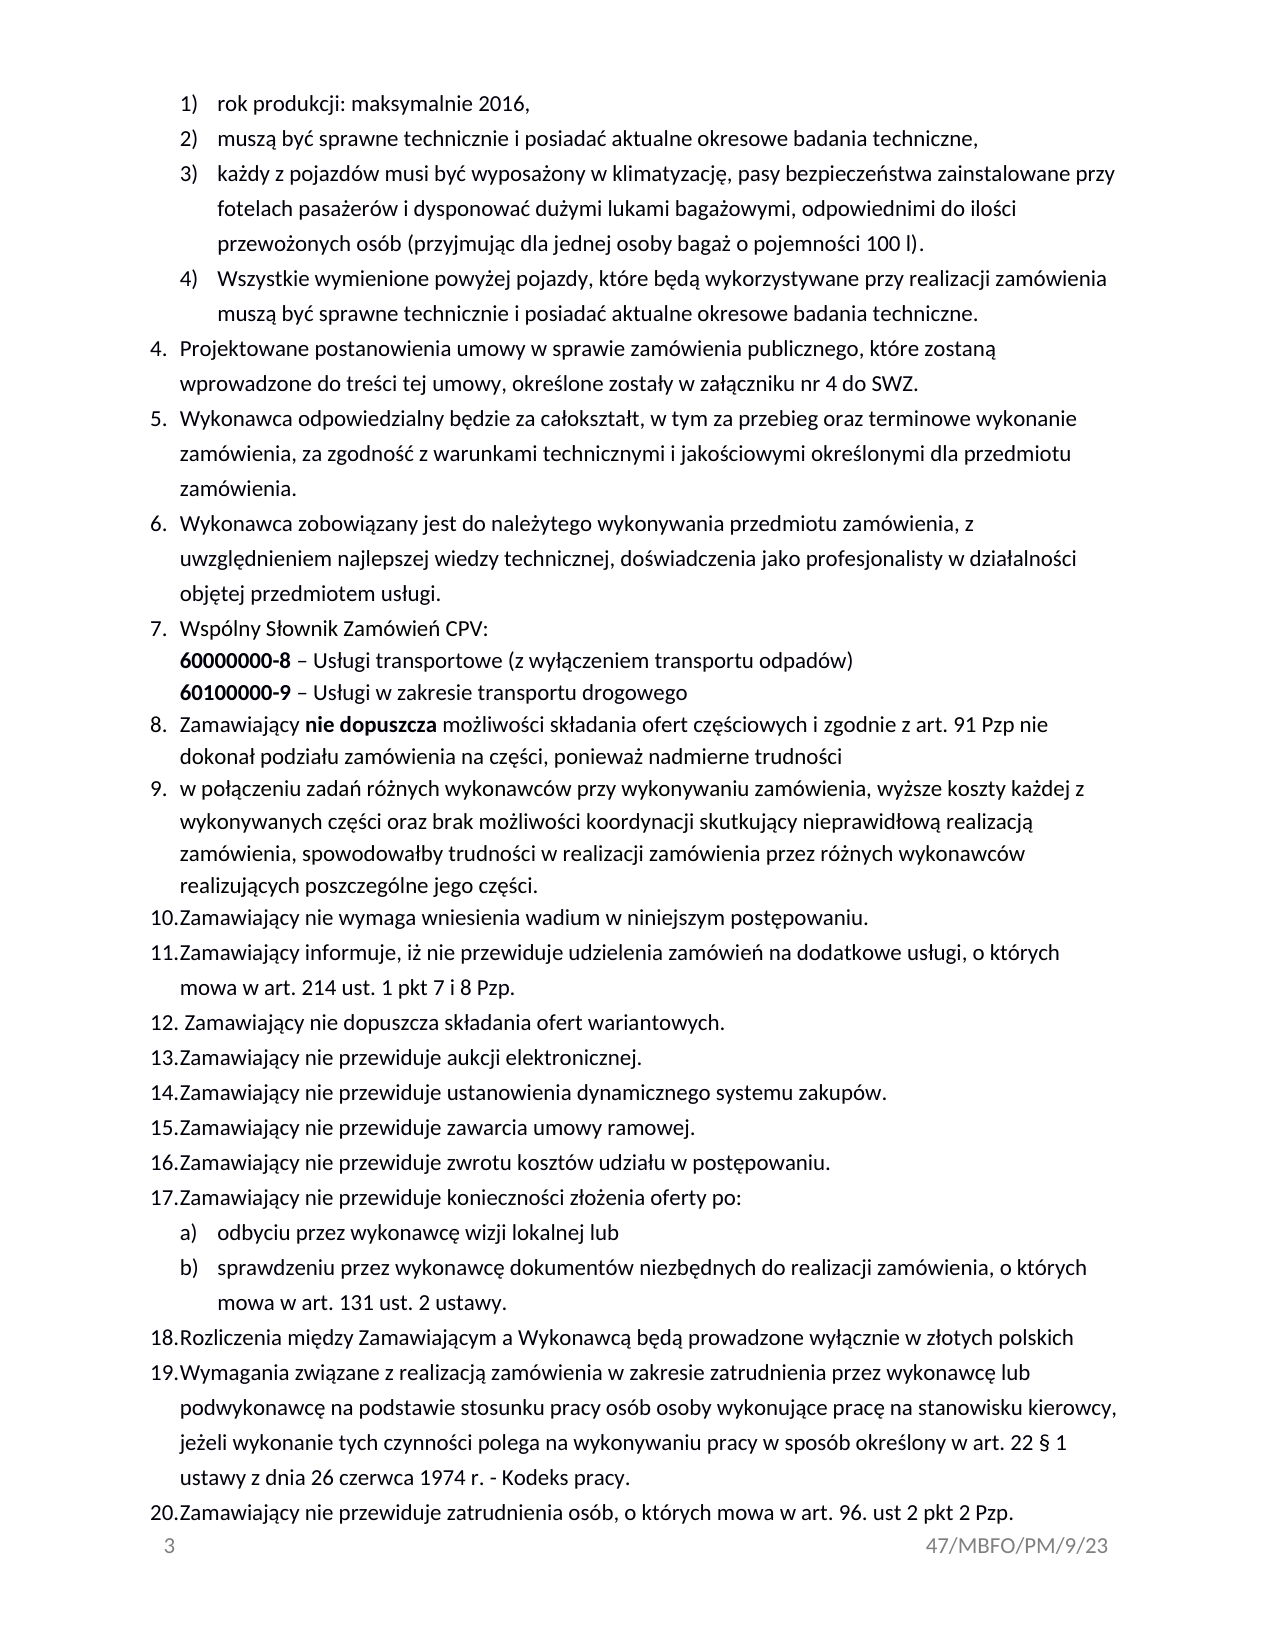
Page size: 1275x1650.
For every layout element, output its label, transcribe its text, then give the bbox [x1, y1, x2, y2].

list rok produkcji: maksymalnie 2016, [179, 89, 1121, 117]
list Projektowane postanowienia umowy w sprawie zamówienia publicznego, które zostaną wprowadzone do treści tej umowy, określone zostały w załączniku nr 4 do SWZ. [150, 334, 1121, 397]
list Wykonawca odpowiedzialny będzie za całokształt, w tym za przebieg oraz terminowe wykonanie zamówienia, za zgodność z warunkami technicznymi i jakościowymi określonymi dla przedmiotu zamówienia. [150, 404, 1121, 502]
list Rozliczenia między Zamawiającym a Wykonawcą będą prowadzone wyłącznie w złotych polskich [150, 1323, 1121, 1351]
list Wymagania związane z realizacją zamówienia w zakresie zatrudnienia przez wykonawcę lub podwykonawcę na podstawie stosunku pracy osób osoby wykonujące pracę na stanowisku kierowcy, jeżeli wykonanie tych czynności polega na wykonywaniu pracy w sposób określony w art. 22 § 1 ustawy z dnia 26 czerwca 1974 r. - Kodeks pracy. [150, 1358, 1121, 1491]
list Zamawiający nie przewiduje zwrotu kosztów udziału w postępowaniu. [150, 1148, 1121, 1176]
list Zamawiający nie przewiduje zawarcia umowy ramowej. [150, 1113, 1121, 1141]
list Zamawiający nie przewiduje konieczności złożenia oferty po: [150, 1183, 1121, 1211]
list Zamawiający nie przewiduje ustanowienia dynamicznego systemu zakupów. [150, 1078, 1121, 1106]
list Zamawiający informuje, iż nie przewiduje udzielenia zamówień na dodatkowe usługi, o których mowa w art. 214 ust. 1 pkt 7 i 8 Pzp. [150, 938, 1121, 1001]
list muszą być sprawne technicznie i posiadać aktualne okresowe badania techniczne, [179, 124, 1121, 152]
list Zamawiający nie dopuszcza możliwości składania ofert częściowych i zgodnie z art. 91 Pzp nie dokonał podziału zamówienia na części, ponieważ nadmierne trudności [150, 710, 1121, 770]
list Zamawiający nie dopuszcza składania ofert wariantowych. [150, 1008, 1121, 1036]
list Zamawiający nie wymaga wniesienia wadium w niniejszym postępowaniu. [150, 903, 1121, 931]
text 60000000-8 – Usługi transportowe (z wyłączeniem transportu odpadów) [179, 646, 1121, 674]
list Zamawiający nie przewiduje aukcji elektronicznej. [150, 1043, 1121, 1071]
list każdy z pojazdów musi być wyposażony w klimatyzację, pasy bezpieczeństwa zainstalowane przy fotelach pasażerów i dysponować dużymi lukami bagażowymi, odpowiednimi do ilości przewożonych osób (przyjmując dla jednej osoby bagaż o pojemności 100 l). [179, 159, 1121, 257]
text 60100000-9 – Usługi w zakresie transportu drogowego [179, 678, 1121, 706]
list w połączeniu zadań różnych wykonawców przy wykonywaniu zamówienia, wyższe koszty każdej z wykonywanych części oraz brak możliwości koordynacji skutkujący nieprawidłową realizacją zamówienia, spowodowałby trudności w realizacji zamówienia przez różnych wykonawców realizujących poszczególne jego części. [150, 774, 1121, 899]
list odbyciu przez wykonawcę wizji lokalnej lub [179, 1218, 1121, 1246]
list Wykonawca zobowiązany jest do należytego wykonywania przedmiotu zamówienia, z uwzględnieniem najlepszej wiedzy technicznej, doświadczenia jako profesjonalisty w działalności objętej przedmiotem usługi. [150, 509, 1121, 607]
list Zamawiający nie przewiduje zatrudnienia osób, o których mowa w art. 96. ust 2 pkt 2 Pzp. [150, 1498, 1121, 1526]
list Wszystkie wymienione powyżej pojazdy, które będą wykorzystywane przy realizacji zamówienia muszą być sprawne technicznie i posiadać aktualne okresowe badania techniczne. [179, 264, 1121, 327]
list sprawdzeniu przez wykonawcę dokumentów niezbędnych do realizacji zamówienia, o których mowa w art. 131 ust. 2 ustawy. [179, 1253, 1121, 1316]
list Wspólny Słownik Zamówień CPV: [150, 614, 1121, 642]
